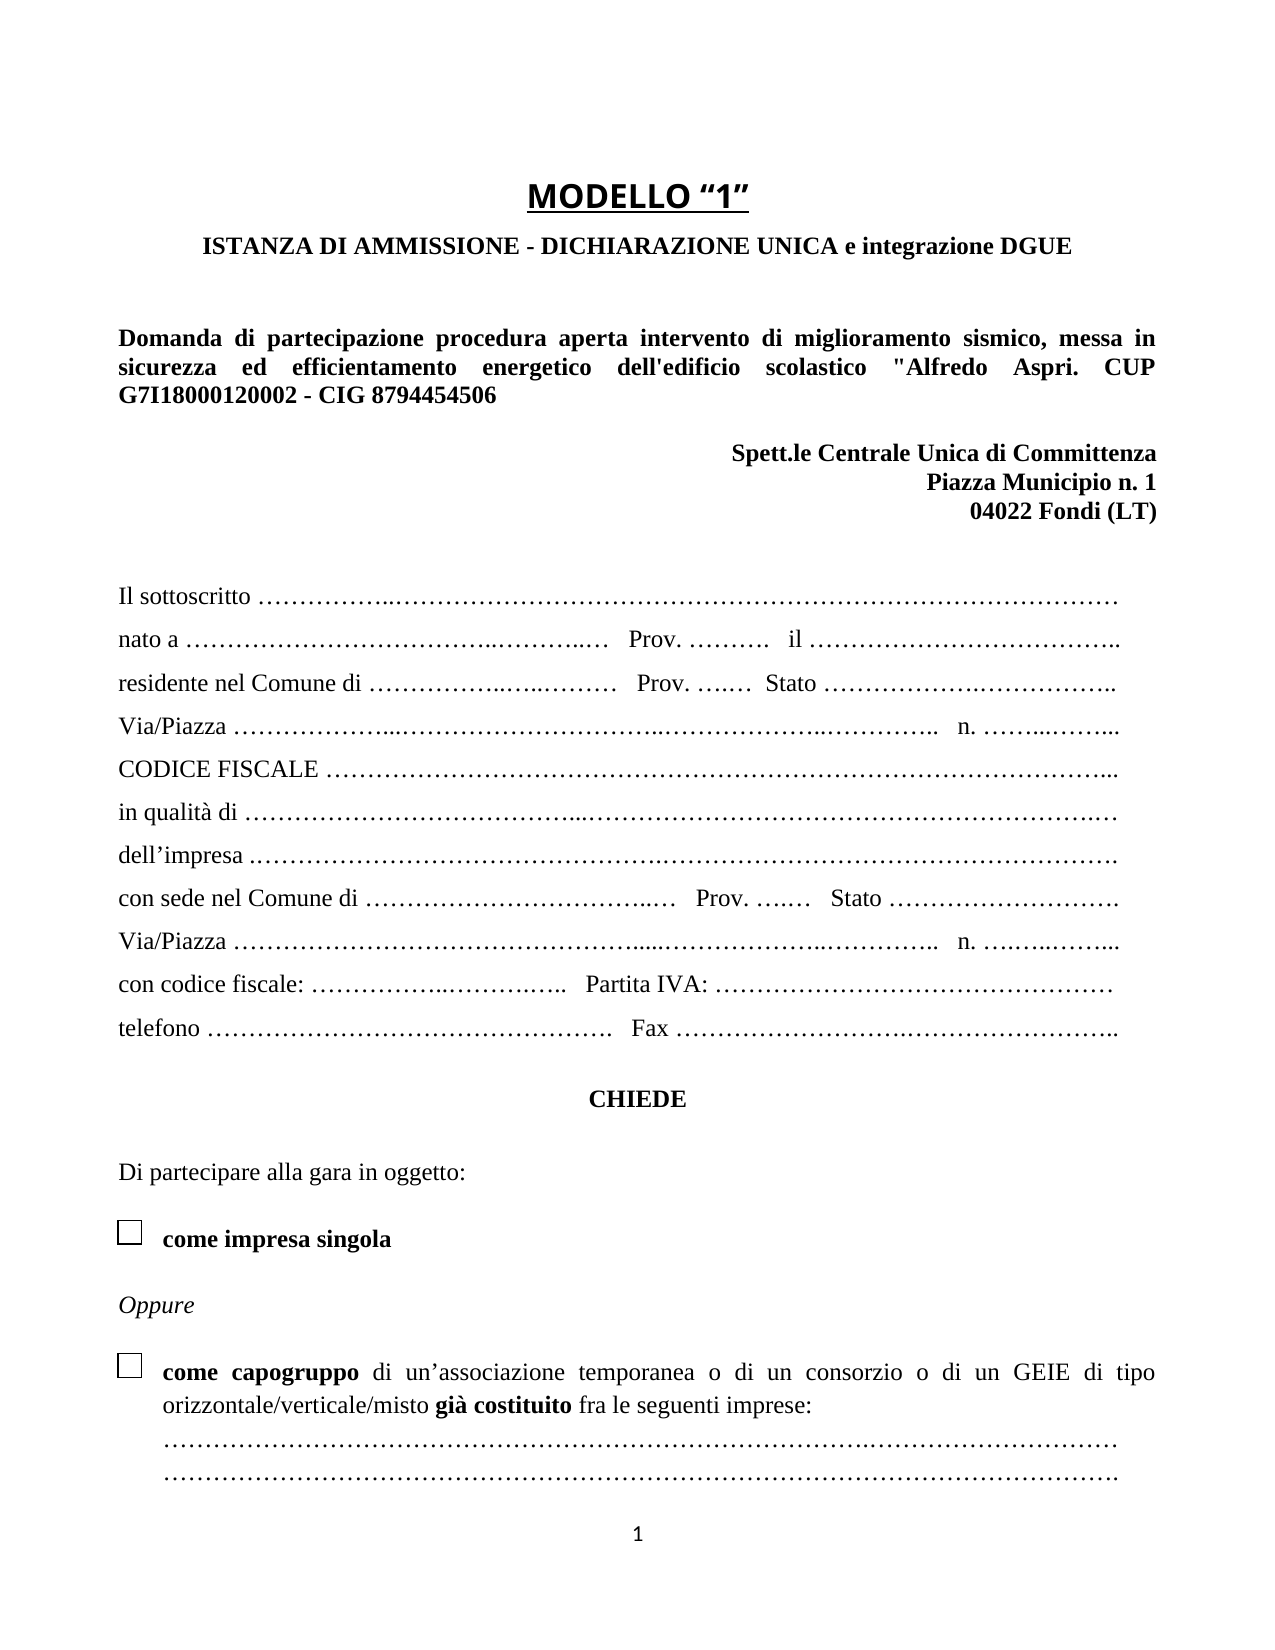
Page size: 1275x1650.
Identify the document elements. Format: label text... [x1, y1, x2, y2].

text Spett.le Centrale Unica di Committenza [118, 438, 1157, 467]
text in qualità di …………………………………...…………………………………………………….… [118, 797, 1157, 826]
text come capogruppo di un’associazione temporanea o di un consorzio o di un GEIE di tipo orizzontale/verticale/misto già costituito fra le seguenti imprese: [162, 1354, 1157, 1420]
text Di partecipare alla gara in oggetto: [118, 1154, 1157, 1187]
text 04022 Fondi (LT) [192, 496, 1157, 525]
title MODELLO “1” [118, 173, 1157, 218]
text con sede nel Comune di ……………………………..… Prov. ….… Stato ………………………. [118, 883, 1157, 912]
text Il sottoscritto ……………..…………………………………………………………………………… [118, 581, 1157, 610]
text ………………………………………………………………………….………………………… [162, 1420, 1157, 1454]
text con codice fiscale: ……………..……….….. Partita IVA: ………………………………………… [118, 969, 1157, 998]
text CHIEDE [118, 1081, 1157, 1114]
text ……………………………………………………………………………………………………. [162, 1454, 1157, 1487]
text telefono …………………………………………. Fax ……………………….…………………….. [118, 1013, 1157, 1041]
text CODICE FISCALE …………………………………………………………………………………... [118, 754, 1157, 783]
text Via/Piazza ………………...…………………………..………………..………….. n. ……...……... [118, 711, 1157, 739]
text Via/Piazza ………………………………………….....………………..………….. n. ….…..……... [118, 926, 1157, 955]
text residente nel Comune di ……………..…..……… Prov. ….… Stato ……………….…………….. [118, 668, 1157, 696]
text ISTANZA DI AMMISSIONE - DICHIARAZIONE UNICA e integrazione DGUE [118, 231, 1157, 260]
text Piazza Municipio n. 1 [192, 467, 1157, 496]
text come impresa singola [118, 1220, 1157, 1254]
text Oppure [118, 1287, 1157, 1320]
text dell’impresa .………………………………………….………………………………………………. [118, 840, 1157, 869]
text nato a ………………………………..………..… Prov. ………. il ……………………………….. [118, 624, 1157, 653]
text Domanda di partecipazione procedura aperta intervento di miglioramento sismico, messa in sicurezza ed efficientamento energetico dell'edificio scolastico "Alfredo Aspri. CUP G7I18000120002 - CIG 8794454506 [118, 323, 1157, 409]
